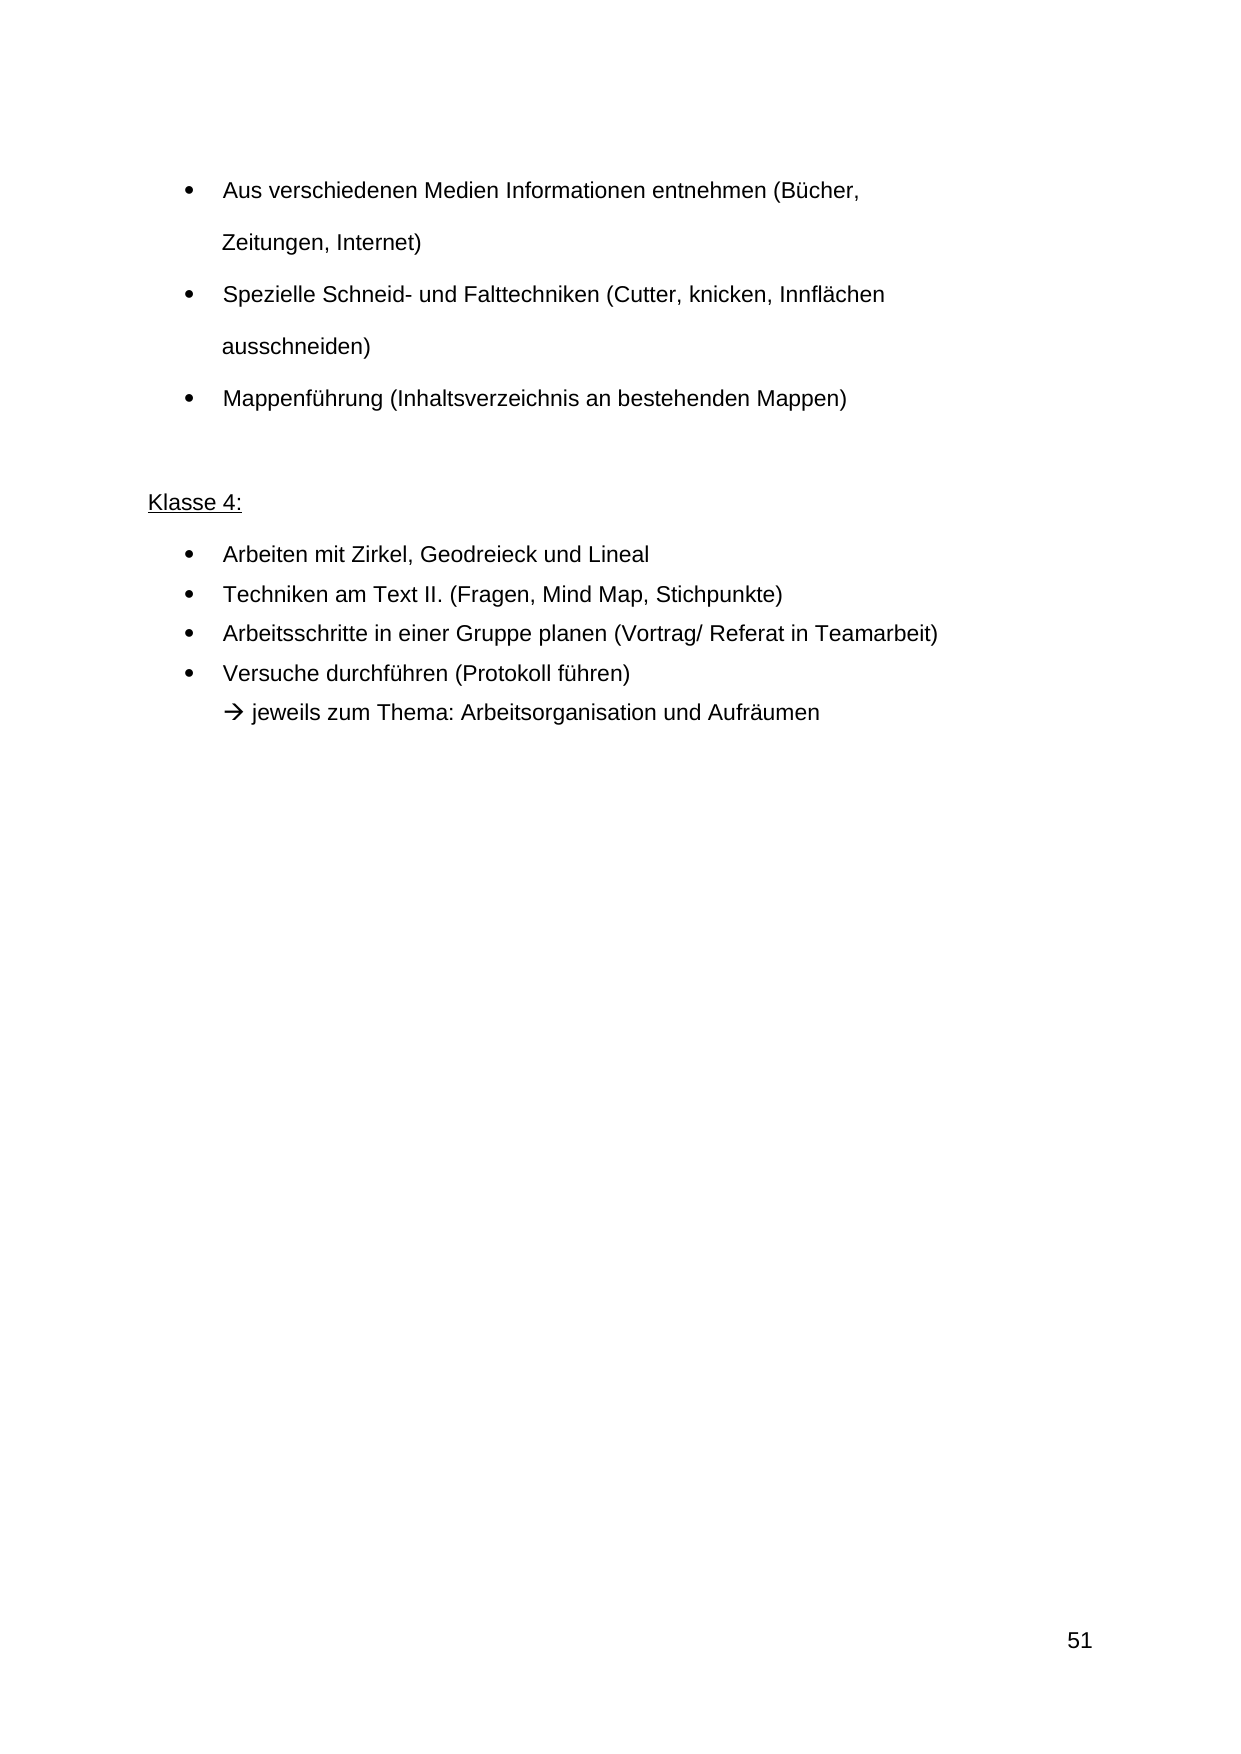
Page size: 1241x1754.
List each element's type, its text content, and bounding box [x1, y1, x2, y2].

list Versuche durchführen (Protokoll führen) [185, 659, 1092, 686]
list Arbeitsschritte in einer Gruppe planen (Vortrag/ Referat in Teamarbeit) [185, 620, 1092, 646]
text Zeitungen, Internet) [148, 229, 1092, 256]
list jeweils zum Thema: Arbeitsorganisation und Aufräumen [223, 699, 1092, 725]
text Klasse 4: [148, 489, 1092, 515]
list Aus verschiedenen Medien Informationen entnehmen (Bücher, [185, 177, 1092, 203]
list Mappenführung (Inhaltsverzeichnis an bestehenden Mappen) [185, 385, 1092, 411]
list Spezielle Schneid- und Falttechniken (Cutter, knicken, Innflächen [185, 281, 1092, 307]
list Arbeiten mit Zirkel, Geodreieck und Lineal [185, 541, 1092, 567]
text ausschneiden) [148, 333, 1092, 359]
list Techniken am Text II. (Fragen, Mind Map, Stichpunkte) [185, 581, 1092, 607]
